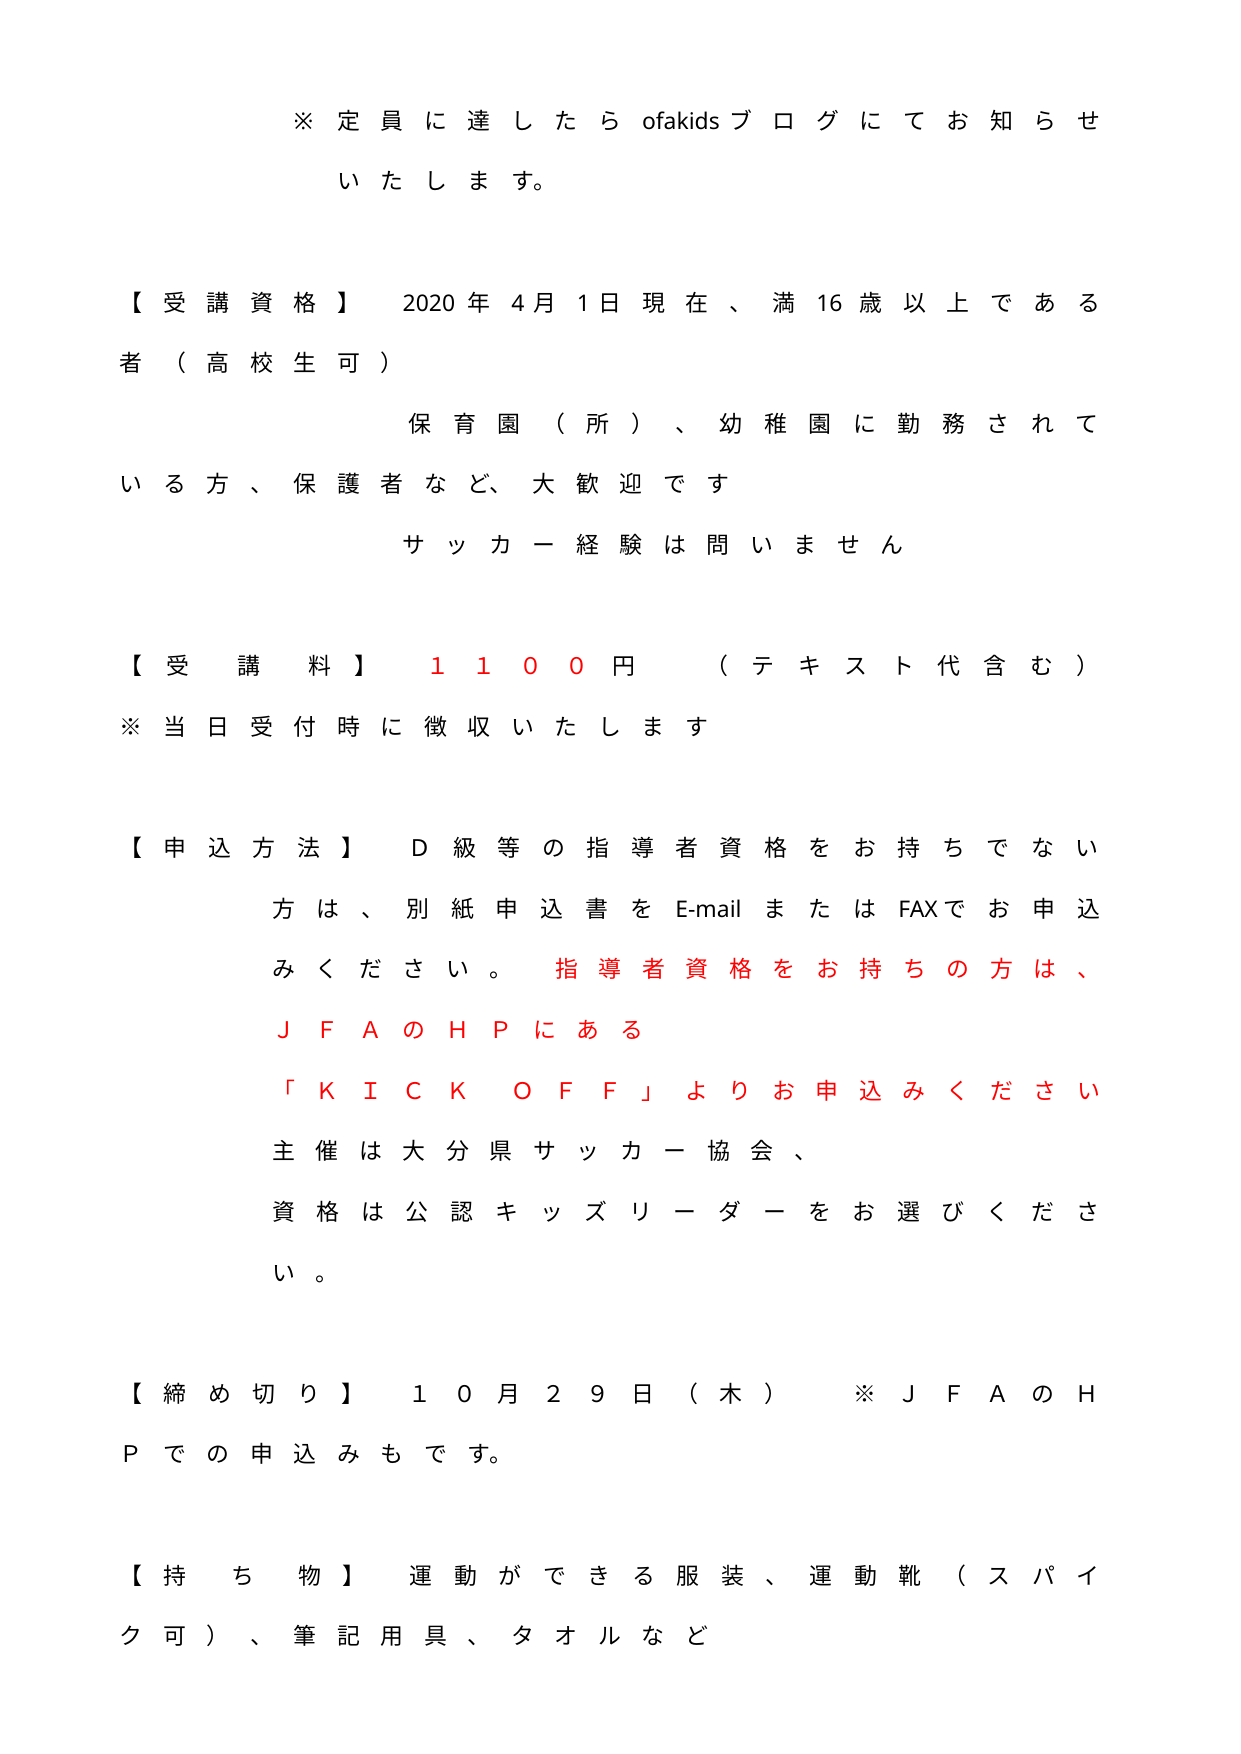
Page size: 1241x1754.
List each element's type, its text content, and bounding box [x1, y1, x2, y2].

text 【受 講 料】 １１００円 （テキスト代含む） ※当日受付時に徴収いたします [119, 634, 1121, 756]
text 「ＫＩＣＫ ＯＦＦ」よりお申込みください。主催は大分県サッカー協会、 [250, 1059, 1121, 1180]
text 保育園（所）、幼稚園に勤務されている方、保護者など、大歓迎です [119, 392, 1121, 513]
text 【申込方法】 Ｄ級等の指導者資格をお持ちでない方は、別紙申込書をE-mailまたはFAXでお申込みください。 指導者資格をお持ちの方は、ＪＦＡのＨＰにある [119, 816, 1121, 1059]
text 【持 ち 物】 運動ができる服装、運動靴（スパイク可）、筆記用具、タオルなど [119, 1544, 1121, 1665]
text サッカー経験は問いません [119, 513, 1121, 574]
text 【受講資格】 2020年4月1日現在、満16歳以上である者（高校生可） [119, 271, 1121, 392]
list 定員に達したらofakidsブログにてお知らせいたします。 [292, 89, 1121, 210]
text 【締め切り】 １０月２９日（木） ※ＪＦＡのＨＰでの申込みもです。 [119, 1362, 1121, 1483]
text 資格は公認キッズリーダーをお選びください。 [261, 1180, 1121, 1301]
